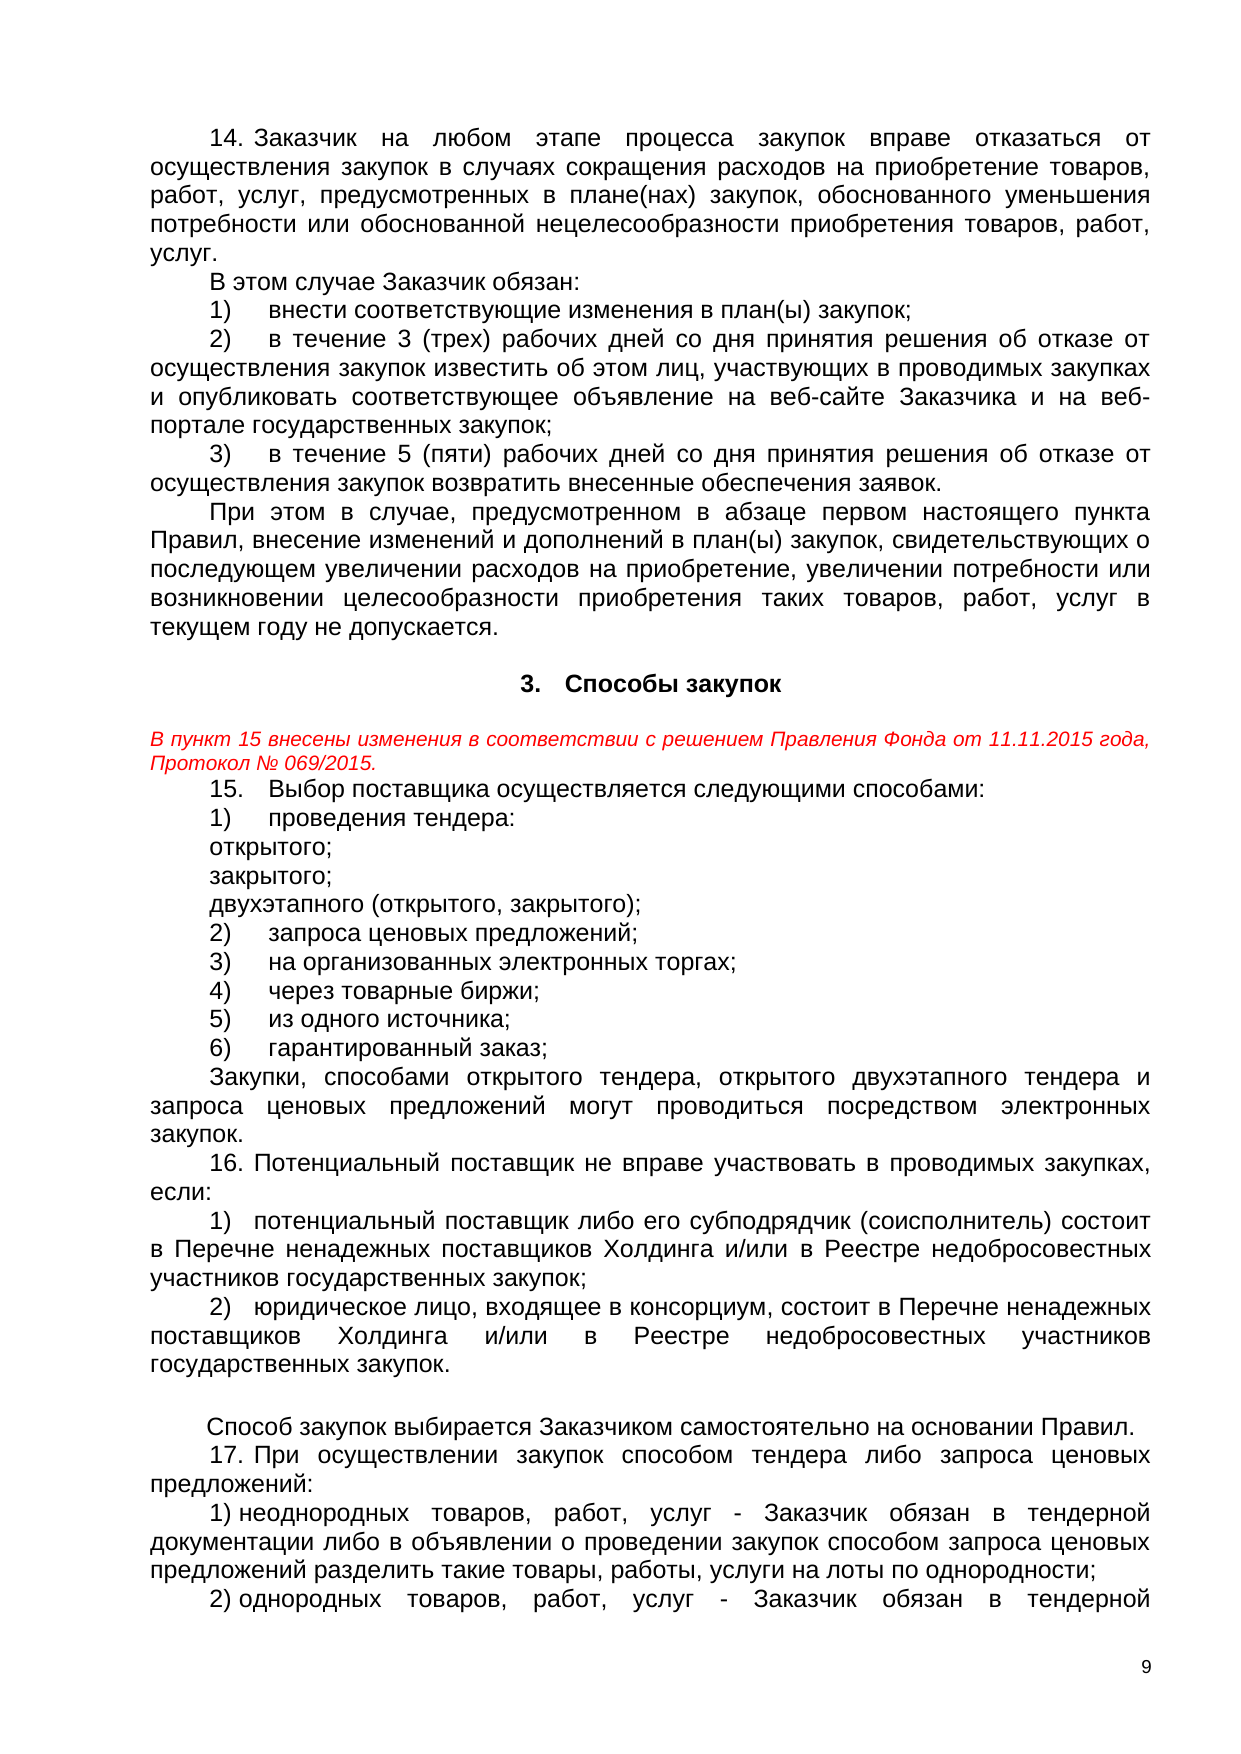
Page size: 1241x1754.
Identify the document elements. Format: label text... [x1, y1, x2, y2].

list Способы закупок [150, 669, 1152, 698]
list в течение 5 (пяти) рабочих дней со дня принятия решения об отказе от осуществления закупок возвратить внесенные обеспечения заявок. [150, 439, 1152, 496]
list неоднородных товаров, работ, услуг - Заказчик обязан в тендерной документации либо в объявлении о проведении закупок способом запроса ценовых предложений разделить такие товары, работы, услуги на лоты по однородности; [150, 1498, 1152, 1584]
text Выбор поставщика осуществляется следующими способами: [150, 774, 1152, 803]
text Потенциальный поставщик не вправе участвовать в проводимых закупках, если: [150, 1148, 1152, 1206]
list гарантированный заказ; [150, 1033, 1152, 1062]
list запроса ценовых предложений; [150, 918, 1152, 947]
list из одного источника; [150, 1004, 1152, 1033]
list Способ закупок выбирается Заказчиком самостоятельно на основании Правил. [150, 1412, 1152, 1440]
list в течение 3 (трех) рабочих дней со дня принятия решения об отказе от осуществления закупок известить об этом лиц, участвующих в проводимых закупках и опубликовать соответствующее объявление на веб-сайте Заказчика и на веб-портале государственных закупок; [150, 324, 1152, 439]
text Заказчик на любом этапе процесса закупок вправе отказаться от осуществления закупок в случаях сокращения расходов на приобретение товаров, работ, услуг, предусмотренных в плане(нах) закупок, обоснованного уменьшения потребности или обоснованной нецелесообразности приобретения товаров, работ, услуг. [150, 123, 1152, 266]
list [150, 1584, 1152, 1613]
text Закупки, способами открытого тендера, открытого двухэтапного тендера и запроса ценовых предложений могут проводиться посредством электронных закупок. [150, 1062, 1152, 1148]
list При этом в случае, предусмотренном в абзаце первом настоящего пункта Правил, внесение изменений и дополнений в план(ы) закупок, свидетельствующих о последующем увеличении расходов на приобретение, увеличении потребности или возникновении целесообразности приобретения таких товаров, работ, услуг в текущем году не допускается. [150, 496, 1152, 640]
text двухэтапного (открытого, закрытого); [150, 889, 1152, 918]
list потенциальный поставщик либо его субподрядчик (соисполнитель) состоит в Перечне ненадежных поставщиков Холдинга и/или в Реестре недобросовестных участников государственных закупок; [150, 1206, 1152, 1292]
list юридическое лицо, входящее в консорциум, состоит в Перечне ненадежных поставщиков Холдинга и/или в Реестре недобросовестных участников государственных закупок. [150, 1292, 1152, 1378]
list В пункт 15 внесены изменения в соответствии с решением Правления Фонда от 11.11.2015 года, Протокол № 069/2015. [150, 726, 1152, 774]
text открытого; [150, 832, 1152, 861]
text закрытого; [150, 861, 1152, 889]
list на организованных электронных торгах; [150, 947, 1152, 976]
list проведения тендера: [150, 803, 1152, 832]
text При осуществлении закупок способом тендера либо запроса ценовых предложений: [150, 1440, 1152, 1498]
list через товарные биржи; [150, 976, 1152, 1004]
list внести соответствующие изменения в план(ы) закупок; [150, 295, 1152, 324]
text В этом случае Заказчик обязан: [150, 266, 1152, 295]
